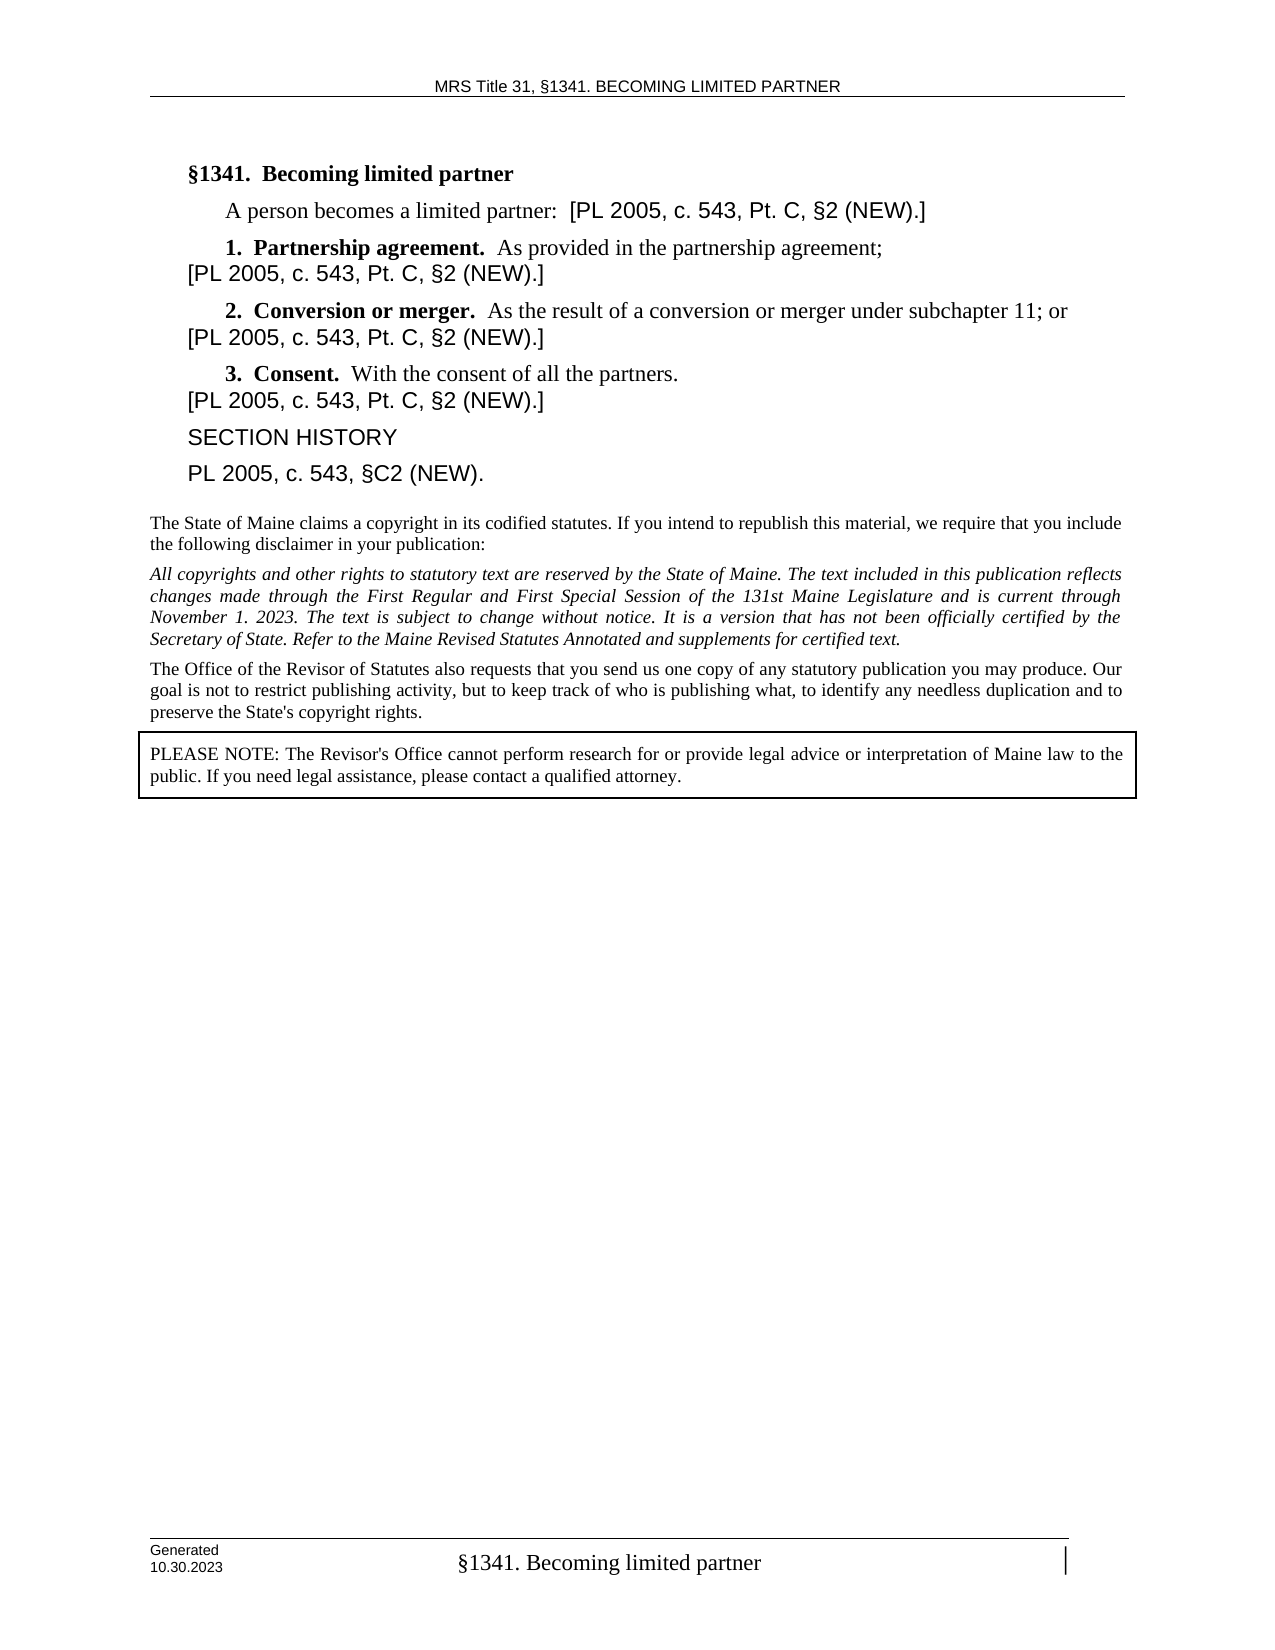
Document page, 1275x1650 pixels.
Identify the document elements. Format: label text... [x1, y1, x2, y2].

text The Office of the Revisor of Statutes also requests that you send us one copy of any statutory publication you may produce. Our goal is not to restrict publishing activity, but to keep track of who is publishing what, to identify any needless duplication and to preserve the State's copyright rights. [150, 658, 1125, 722]
text PL 2005, c. 543, §C2 (NEW). [187, 460, 1125, 487]
text All copyrights and other rights to statutory text are reserved by the State of Maine. The text included in this publication reflects changes made through the First Regular and First Special Session of the 131st Maine Legislature and is current through November 1. 2023 . The text is subject to change without notice. It is a version that has not been officially certified by the Secretary of State. Refer to the Maine Revised Statutes Annotated and supplements for certified text. [150, 563, 1125, 649]
text §1341. Becoming limited partner [187, 160, 1125, 187]
text [PL 2005, c. 543, Pt. C, §2 (NEW).] [187, 323, 1125, 350]
text SECTION HISTORY [187, 423, 1125, 450]
text A person becomes a limited partner: [PL 2005, c. 543, Pt. C, §2 (NEW).] [187, 197, 1125, 224]
text PLEASE NOTE: The Revisor's Office cannot perform research for or provide legal advice or interpretation of Maine law to the public. If you need legal assistance, please contact a qualified attorney. [140, 733, 1135, 797]
text [PL 2005, c. 543, Pt. C, §2 (NEW).] [187, 260, 1125, 287]
text [PL 2005, c. 543, Pt. C, §2 (NEW).] [187, 387, 1125, 413]
text 1. Partnership agreement. As provided in the partnership agreement; [187, 234, 1125, 260]
text The State of Maine claims a copyright in its codified statutes. If you intend to republish this material, we require that you include the following disclaimer in your publication: [150, 512, 1125, 555]
text 2. Conversion or merger. As the result of a conversion or merger under subchapter 11; or [187, 297, 1125, 323]
text 3. Consent. With the consent of all the partners. [187, 360, 1125, 387]
